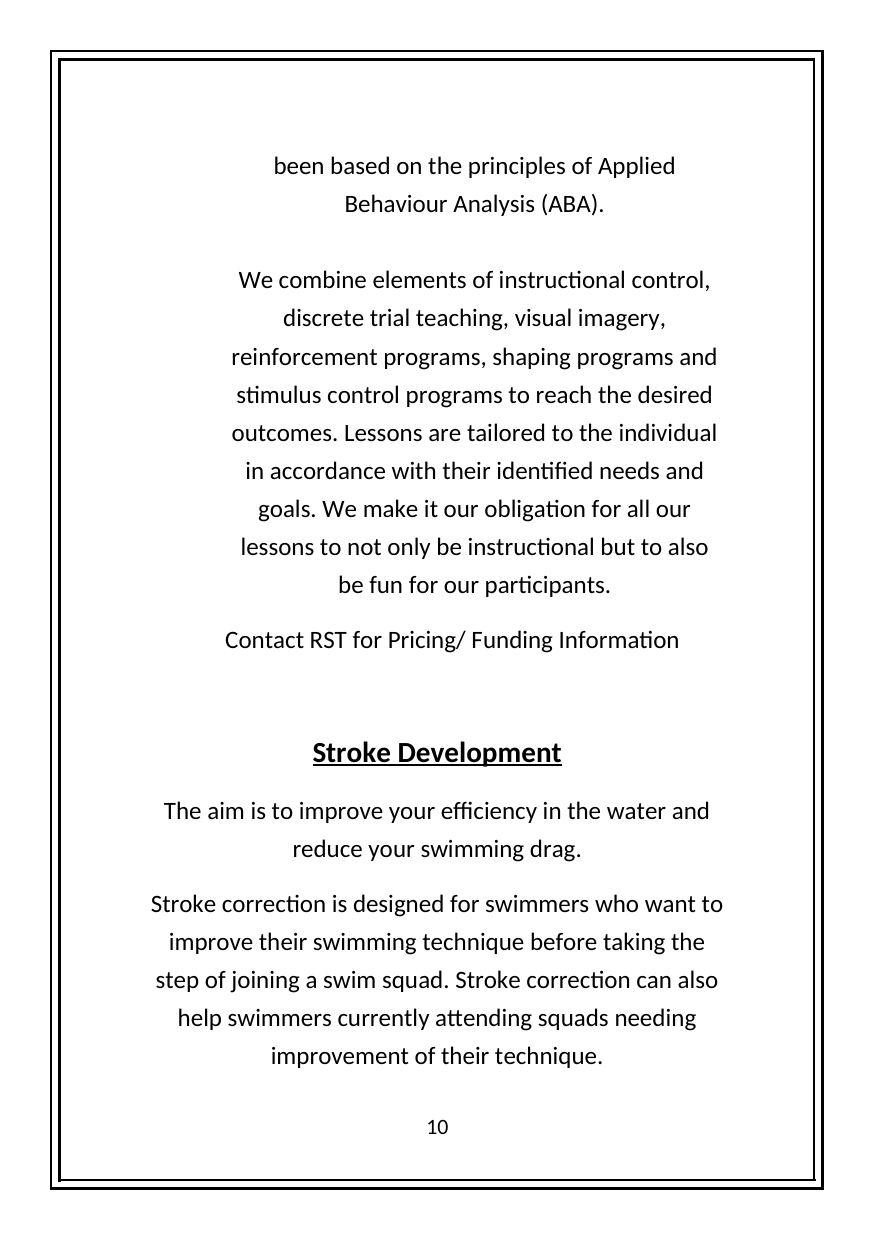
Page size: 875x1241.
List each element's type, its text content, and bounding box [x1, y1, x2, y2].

text The aim is to improve your efficiency in the water and reduce your swimming drag. [150, 795, 724, 863]
text Contact RST for Pricing/ Funding Information [150, 624, 724, 655]
list We combine elements of instructional control, discrete trial teaching, visual imagery, reinforcement programs, shaping programs and stimulus control programs to reach the desired outcomes. Lessons are tailored to the individual in accordance with their identified needs and goals. We make it our obligation for all our lessons to not only be instructional but to also be fun for our participants. [225, 264, 724, 600]
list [225, 150, 724, 219]
text Stroke correction is designed for swimmers who want to improve their swimming technique before taking the step of joining a swim squad. Stroke correction can also help swimmers currently attending squads needing improvement of their technique. [150, 888, 724, 1071]
text Stroke Development [150, 734, 724, 769]
